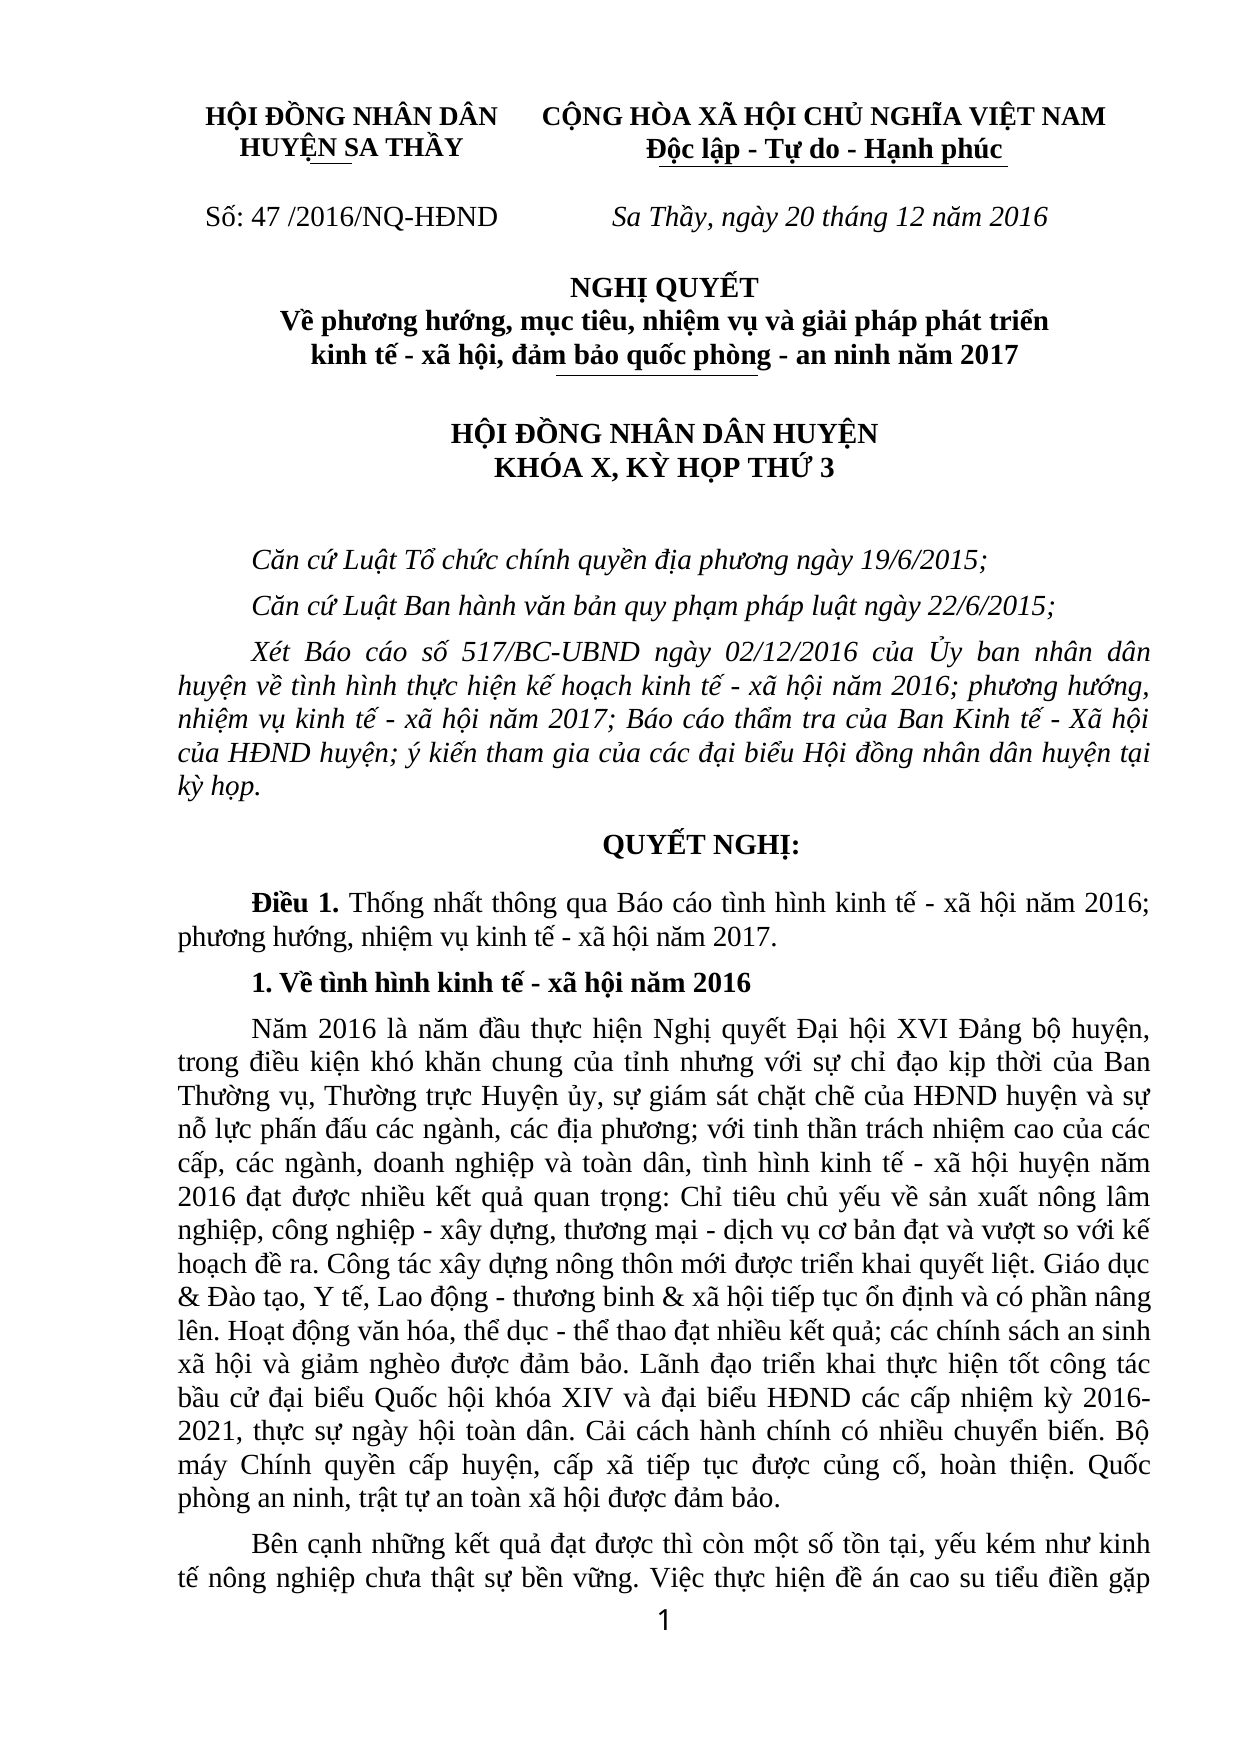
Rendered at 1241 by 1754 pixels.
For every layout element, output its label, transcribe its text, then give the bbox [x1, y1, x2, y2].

text KHÓA X, KỲ HỌP THỨ 3 [177, 450, 1152, 483]
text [177, 1527, 1152, 1594]
text Điều 1. Thống nhất thông qua Báo cáo tình hình kinh tế - xã hội năm 2016; phương hướng, nhiệm vụ kinh tế - xã hội năm 2017. [177, 885, 1152, 952]
text QUYẾT NGHỊ: [177, 827, 1152, 860]
text kinh tế - xã hội, đảm bảo quốc phòng - an ninh năm 2017 [177, 337, 1152, 370]
text Xét Báo cáo số 517/BC-UBND ngày 02/12/2016 của Ủy ban nhân dân huyện về tình hình thực hiện kế hoạch kinh tế - xã hội năm 2016; phương hướng, nhiệm vụ kinh tế - xã hội năm 2017; Báo cáo thẩm tra của Ban Kinh tế - Xã hội của HĐND huyện; ý kiến tham gia của các đại biểu Hội đồng nhân dân huyện tại kỳ họp. [177, 634, 1152, 802]
text Căn cứ Luật Ban hành văn bản quy phạm pháp luật ngày 22/6/2015; [177, 588, 1152, 622]
table_header CỘNG HÒA XÃ HỘI CHỦ NGHĨA VIỆT NAM Độc lập - Tự do - Hạnh phúc [526, 100, 1122, 193]
table_cell Số: 47 /2016/NQ-HĐND [177, 193, 526, 236]
table_cell Sa Thầy, ngày 20 tháng 12 năm 2016 [526, 193, 1122, 236]
text Năm 2016 là năm đầu thực hiện Nghị quyết Đại hội XVI Đảng bộ huyện, trong điều kiện khó khăn chung của tỉnh nhưng với sự chỉ đạo kịp thời của Ban Thường vụ, Thường trực Huyện ủy, sự giám sát chặt chẽ của HĐND huyện và sự nỗ lực phấn đấu các ngành, các địa phương; với tinh thần trách nhiệm cao của các cấp, các ngành, doanh nghiệp và toàn dân, tình hình kinh tế - xã hội huyện năm 2016 đạt được nhiều kết quả quan trọng: Chỉ tiêu chủ yếu về sản xuất nông lâm nghiệp, công nghiệp - xây dựng, thương mại - dịch vụ cơ bản đạt và vượt so với kế hoạch đề ra. Công tác xây dựng nông thôn mới được triển khai quyết liệt. Giáo dục & Đào tạo, Y tế, Lao động - thương binh & xã hội tiếp tục ổn định và có phần nâng lên. Hoạt động văn hóa, thể dục - thể thao đạt nhiều kết quả; các chính sách an sinh xã hội và giảm nghèo được đảm bảo. Lãnh đạo triển khai thực hiện tốt công tác bầu cử đại biểu Quốc hội khóa XIV và đại biểu HĐND các cấp nhiệm kỳ 2016-2021, thực sự ngày hội toàn dân. Cải cách hành chính có nhiều chuyển biến. Bộ máy Chính quyền cấp huyện, cấp xã tiếp tục được củng cố, hoàn thiện. Quốc phòng an ninh, trật tự an toàn xã hội được đảm bảo. [177, 1011, 1152, 1514]
text 1. Về tình hình kinh tế - xã hội năm 2016 [177, 965, 1152, 998]
text NGHỊ QUYẾT [177, 270, 1152, 303]
text Căn cứ Luật Tổ chức chính quyền địa phương ngày 19/6/2015; [177, 542, 1152, 576]
table_header HỘI ĐỒNG NHÂN DÂN HUYỆN SA THẦY [177, 100, 526, 193]
text HỘI ĐỒNG NHÂN DÂN HUYỆN [177, 416, 1152, 450]
text Về phương hướng, mục tiêu, nhiệm vụ và giải pháp phát triển [177, 303, 1152, 337]
